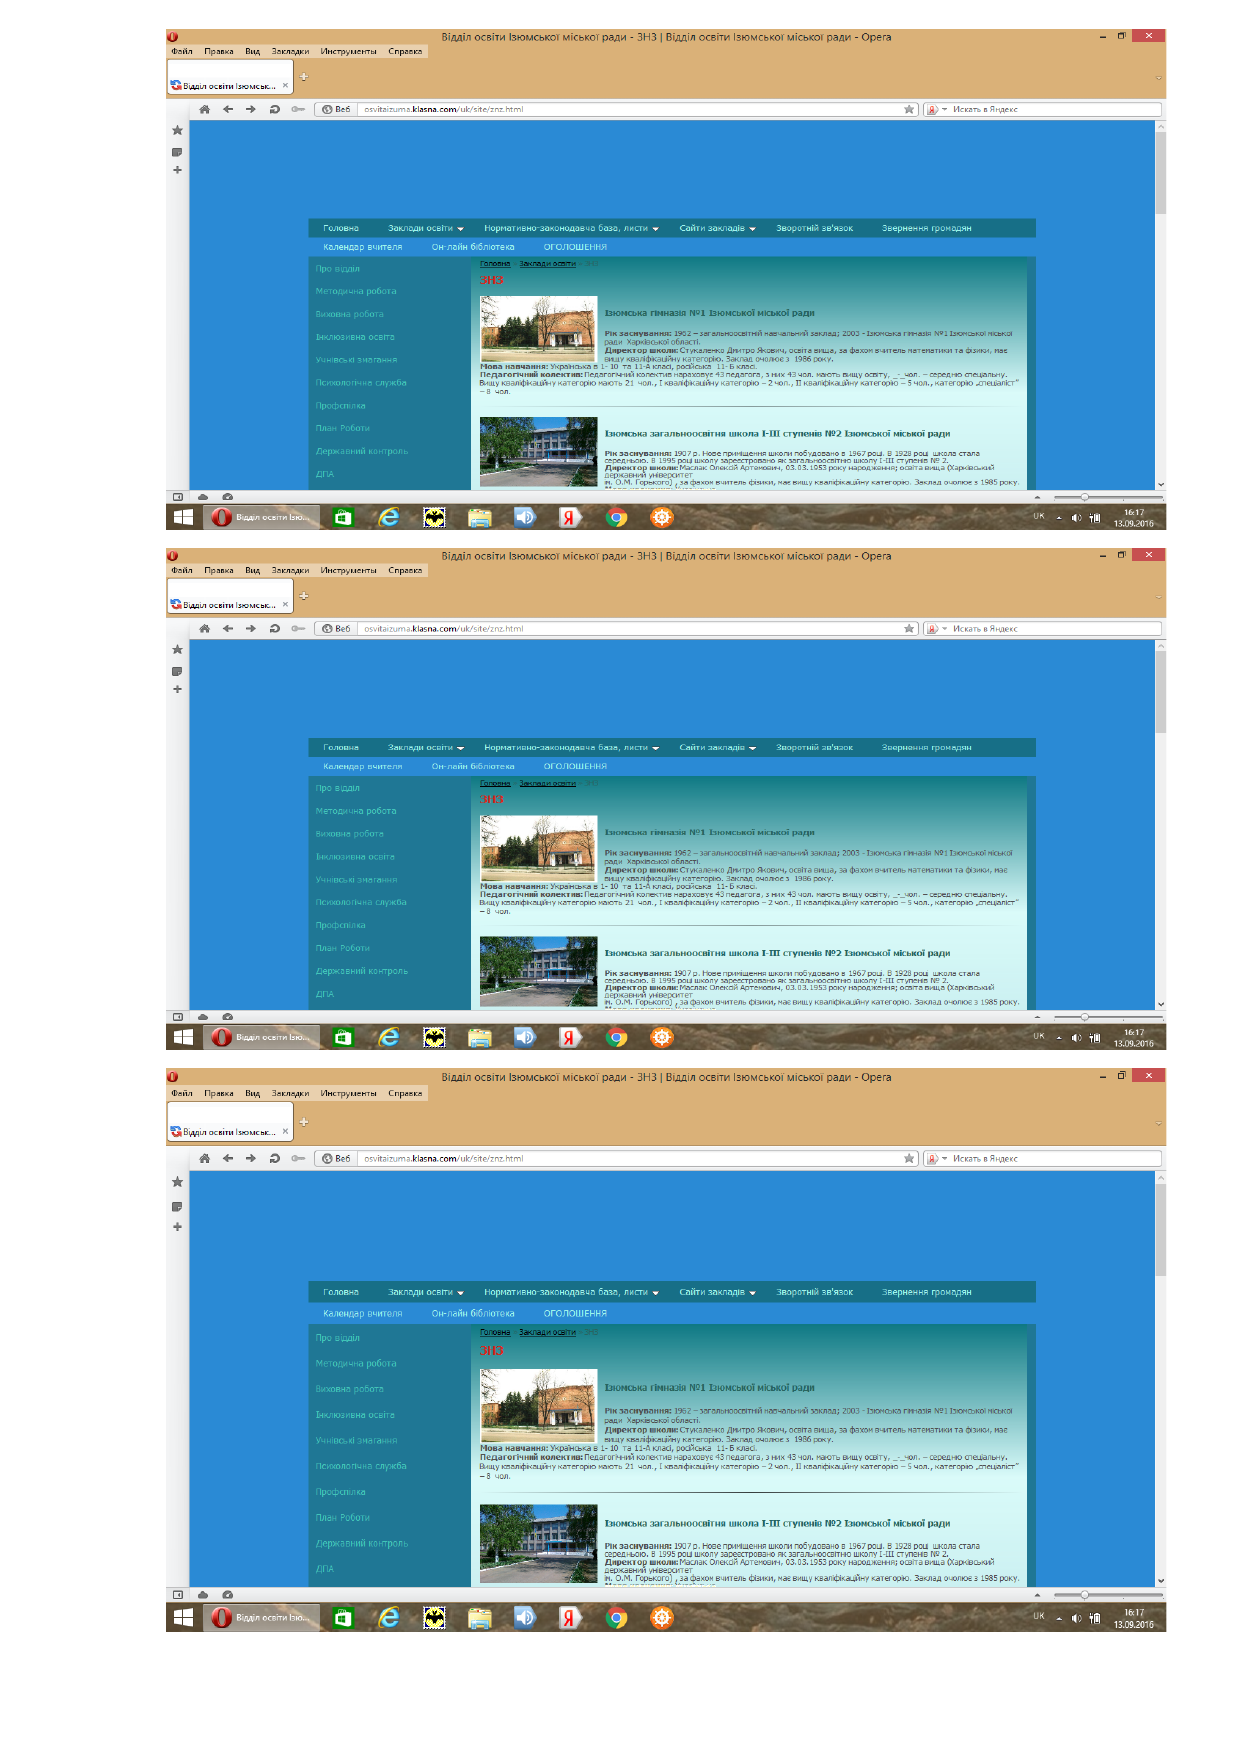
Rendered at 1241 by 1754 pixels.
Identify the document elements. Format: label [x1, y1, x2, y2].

picture [166, 548, 1167, 1050]
picture [166, 1068, 1167, 1632]
picture [166, 29, 1167, 530]
